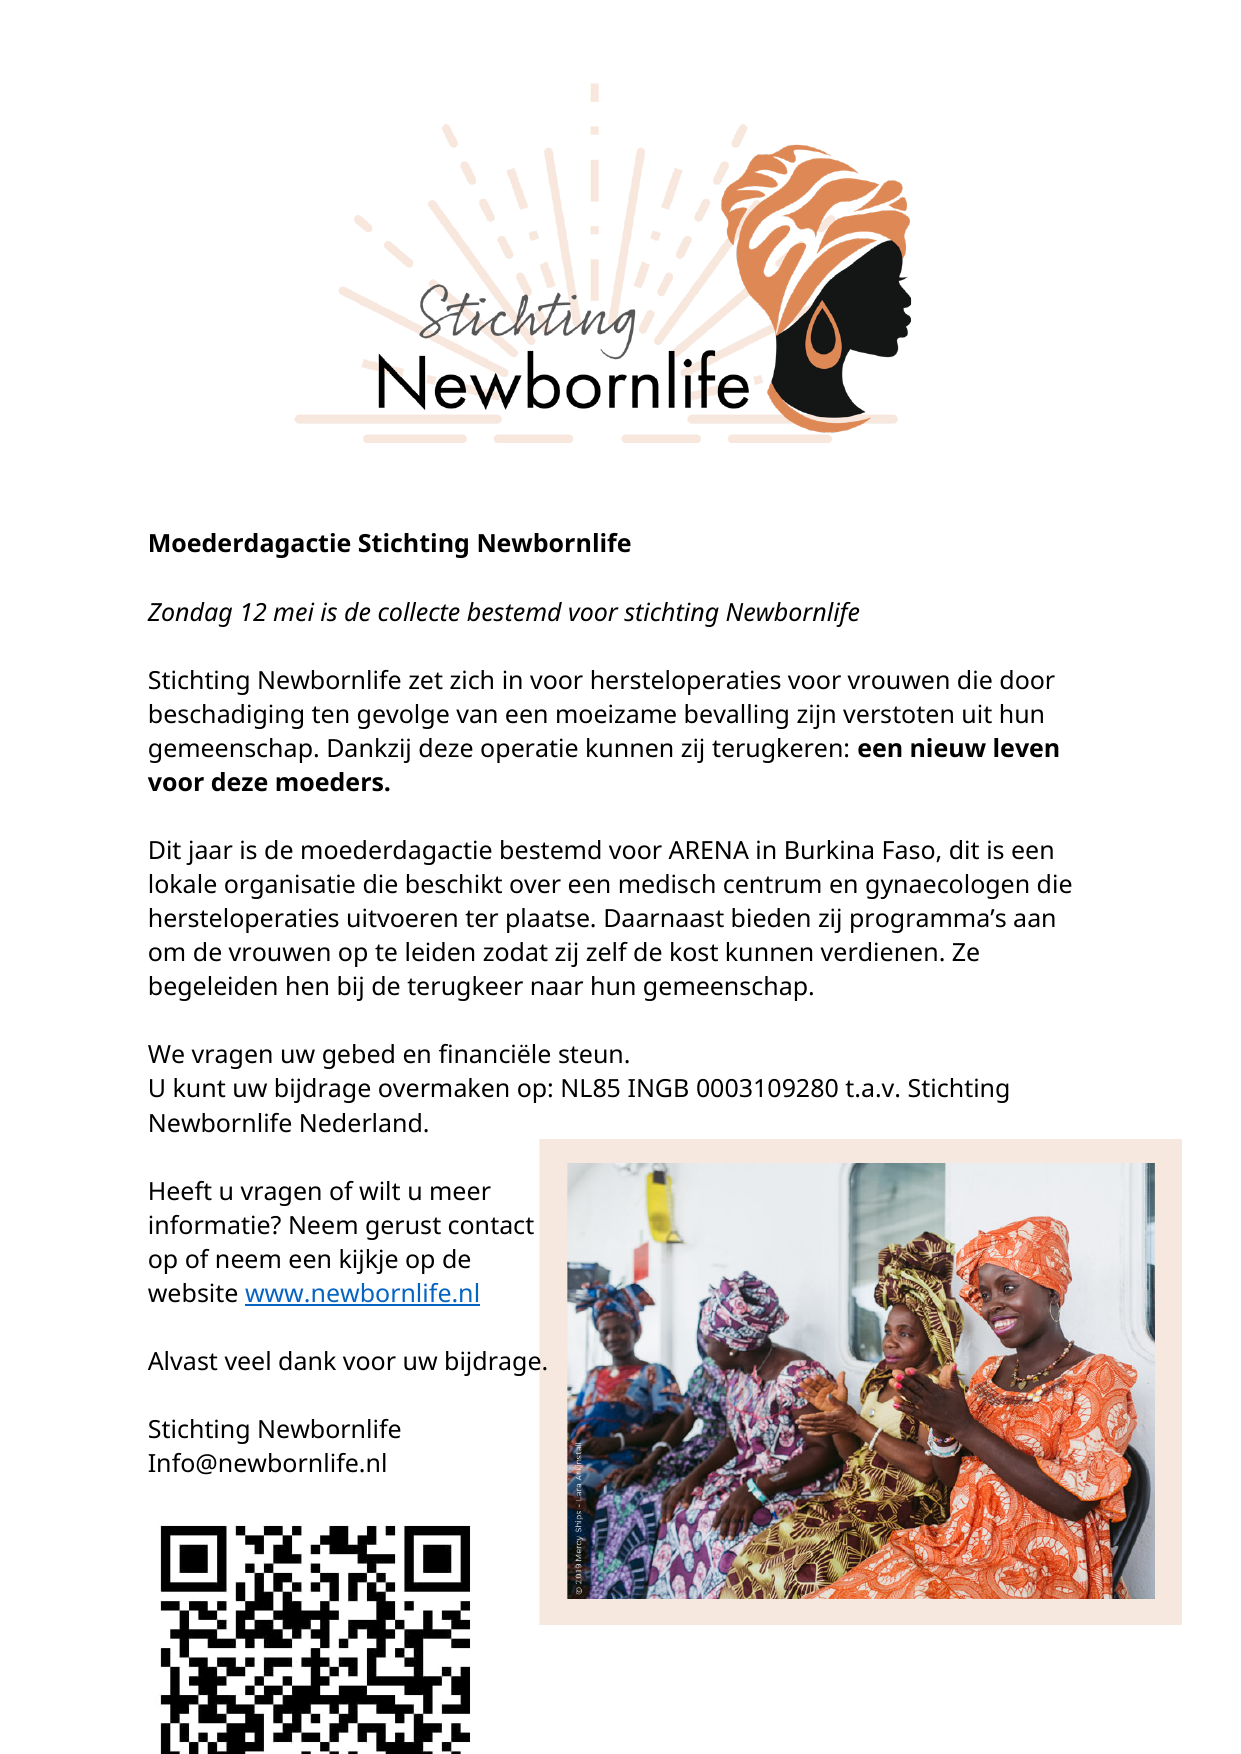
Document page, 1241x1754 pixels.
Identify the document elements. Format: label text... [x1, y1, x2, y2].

picture [294, 83, 912, 443]
text We vragen uw gebed en financiële steun. [148, 1037, 1093, 1071]
text Stichting Newbornlife zet zich in voor hersteloperaties voor vrouwen die door beschadiging ten gevolge van een moeizame bevalling zijn verstoten uit hun gemeenschap. Dankzij deze operatie kunnen zij terugkeren: een nieuw leven voor deze moeders. [148, 662, 1093, 799]
picture [539, 1139, 1182, 1625]
text Zondag 12 mei is de collecte bestemd voor stichting Newbornlife [148, 594, 1093, 628]
text Heeft u vragen of wilt u meer informatie? Neem gerust contact op of neem een kijkje op de website www.newbornlife.nl [148, 1173, 567, 1309]
picture [137, 1502, 495, 1754]
text Alvast veel dank voor uw bijdrage. [148, 1344, 567, 1378]
text Moederdagactie Stichting Newbornlife [148, 526, 1093, 560]
text Dit jaar is de moederdagactie bestemd voor ARENA in Burkina Faso, dit is een lokale organisatie die beschikt over een medisch centrum en gynaecologen die hersteloperaties uitvoeren ter plaatse. Daarnaast bieden zij programma’s aan om de vrouwen op te leiden zodat zij zelf de kost kunnen verdienen. Ze begeleiden hen bij de terugkeer naar hun gemeenschap. [148, 833, 1093, 1003]
text U kunt uw bijdrage overmaken op: NL85 INGB 0003109280 t.a.v. Stichting Newbornlife Nederland. [148, 1071, 1093, 1139]
text Stichting Newbornlife [148, 1412, 567, 1446]
text Info@newbornlife.nl [148, 1446, 567, 1480]
